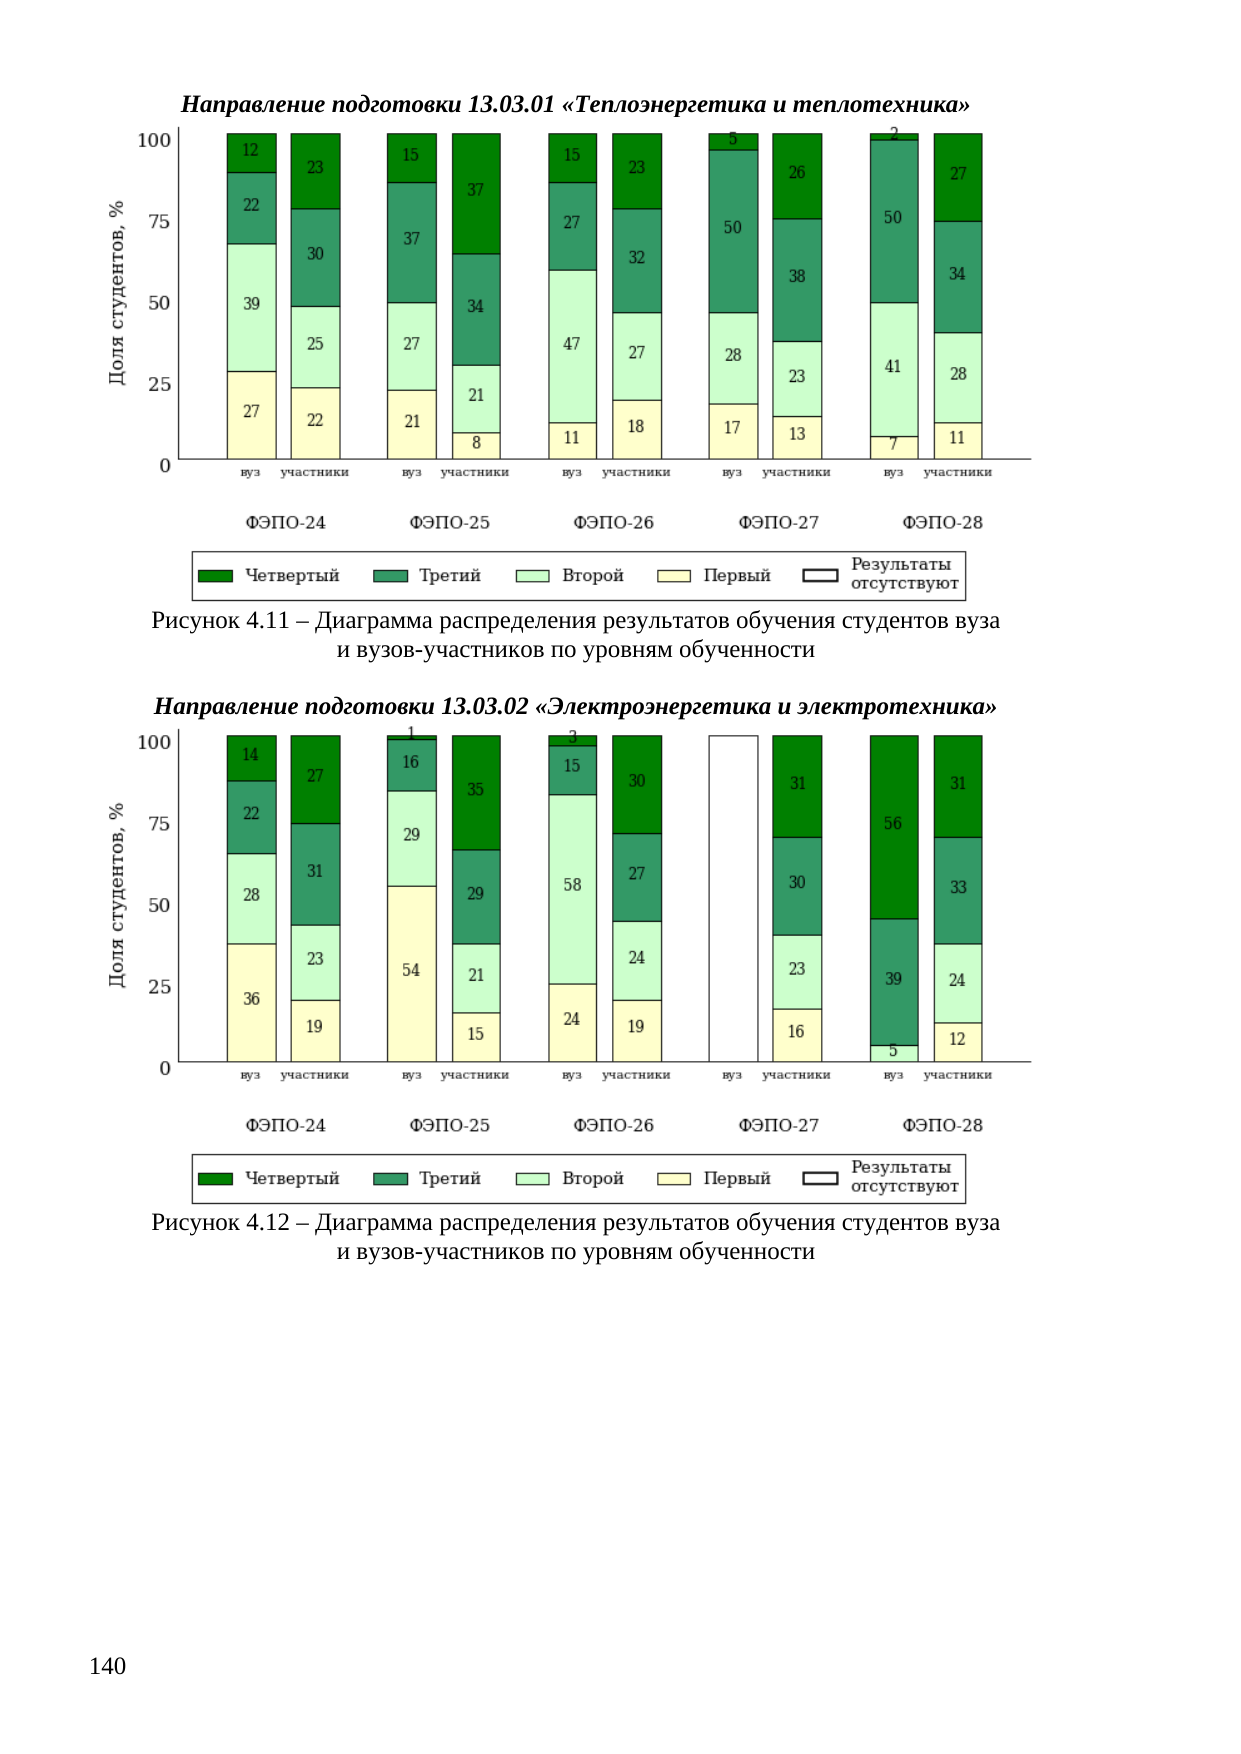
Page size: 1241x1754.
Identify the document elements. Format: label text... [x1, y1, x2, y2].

picture [103, 117, 1049, 605]
text Рисунок 4.11 – Диаграмма распределения результатов обучения студентов вуза и вузов-участников по уровням обученности [89, 605, 1063, 662]
picture [103, 720, 1049, 1208]
text Рисунок 4.12 – Диаграмма распределения результатов обучения студентов вуза и вузов-участников по уровням обученности [89, 1207, 1063, 1265]
